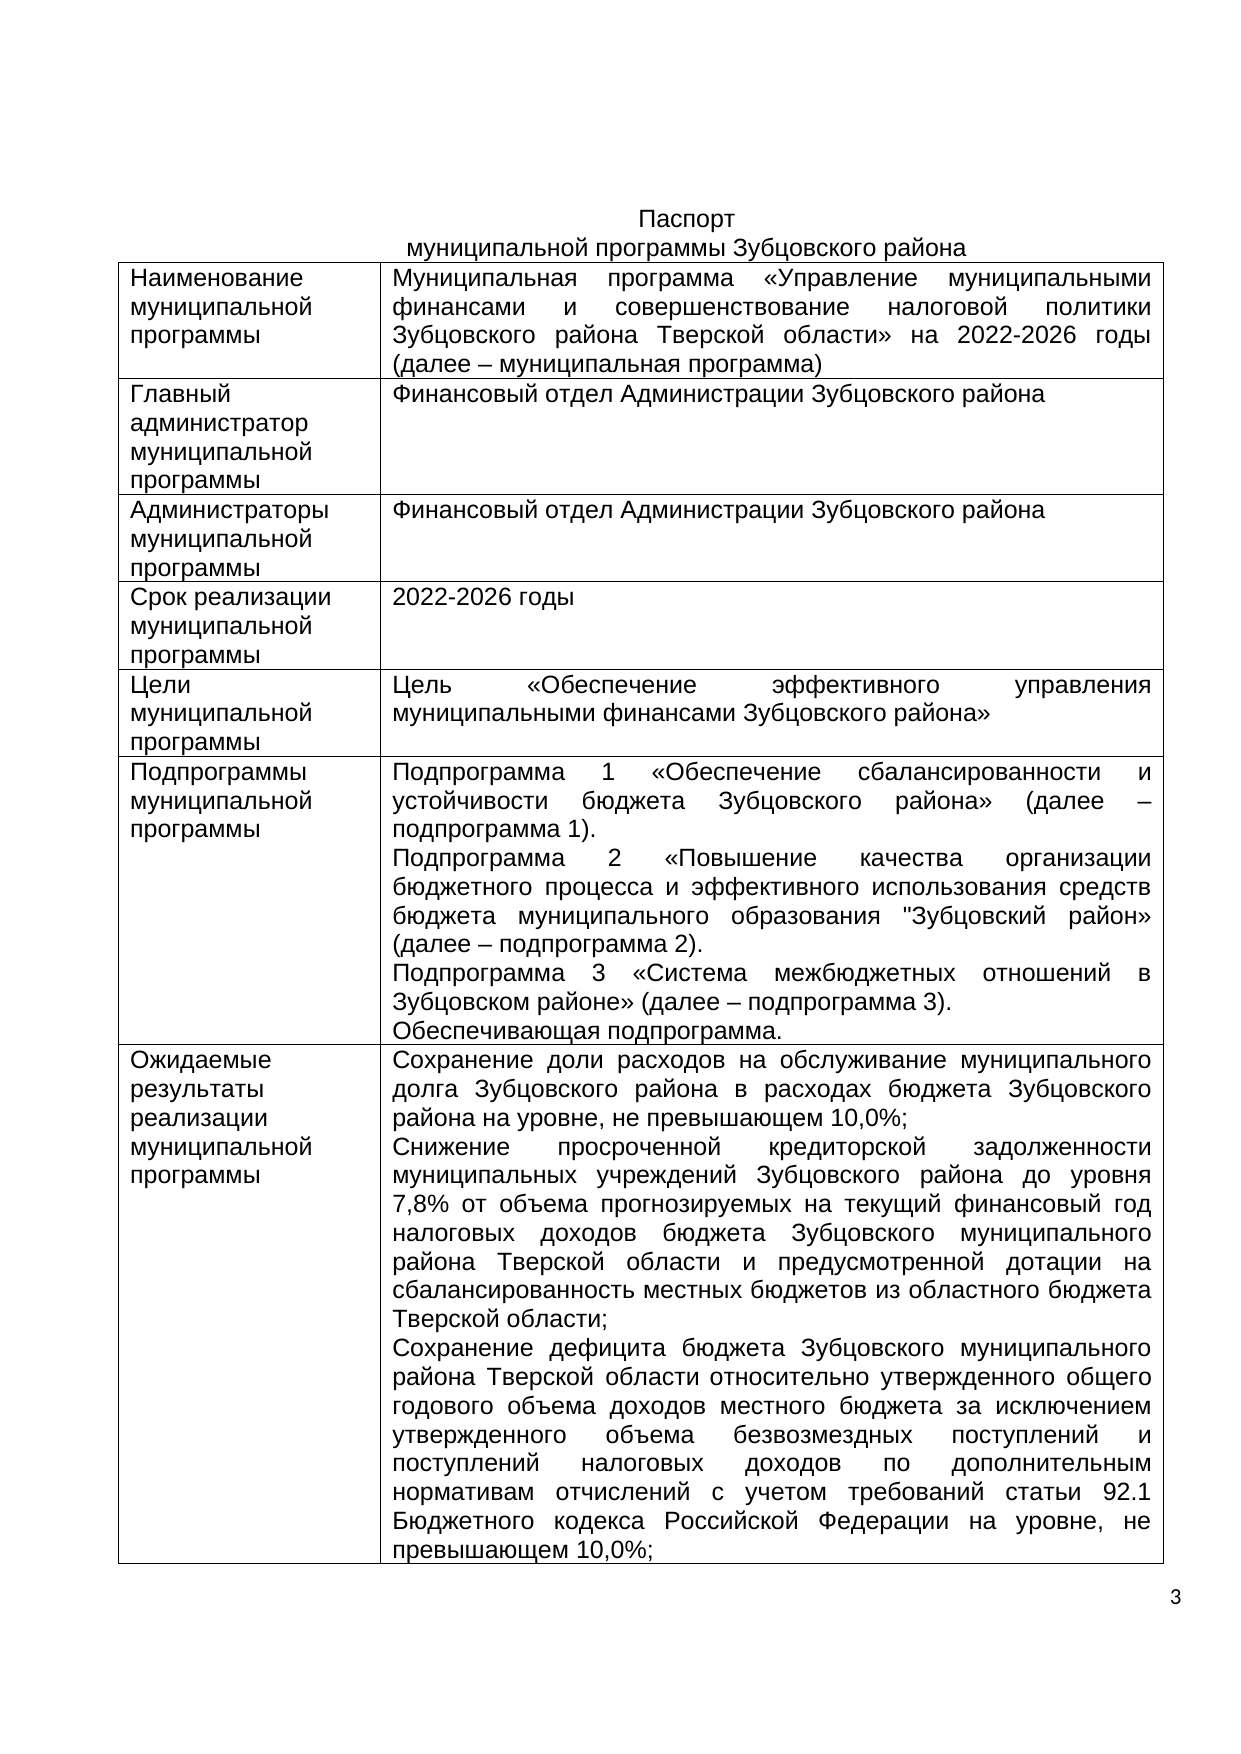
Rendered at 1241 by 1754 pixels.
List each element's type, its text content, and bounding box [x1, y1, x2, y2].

table_cell Подпрограммы муниципальной программы [119, 757, 380, 1044]
table_cell Финансовый отдел Администрации Зубцовского района [381, 379, 1163, 494]
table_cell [381, 1045, 1163, 1563]
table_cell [119, 1045, 380, 1563]
table_header Муниципальная программа «Управление муниципальными финансами и совершенствование налоговой политики Зубцовского района Тверской области» на 2022-2026 годы (далее – муниципальная программа) [381, 263, 1163, 378]
table_cell Цель «Обеспечение эффективного управления муниципальными финансами Зубцовского района» [381, 670, 1163, 756]
table_cell Цели муниципальной программы [119, 670, 380, 756]
table_cell Администраторы муниципальной программы [119, 495, 380, 581]
table_cell Главный администратор муниципальной программы [119, 379, 380, 494]
table_cell Подпрограмма 1 «Обеспечение сбалансированности и устойчивости бюджета Зубцовского района» (далее – подпрограмма 1). Подпрограмма 2 «Повышение качества организации бюджетного процесса и эффективного использования средств бюджета муниципального образования "Зубцовский район» (далее – подпрограмма 2). Подпрограмма 3 «Система межбюджетных отношений в Зубцовском районе» (далее – подпрограмма 3). Обеспечивающая подпрограмма. [381, 757, 1163, 1044]
table_cell Финансовый отдел Администрации Зубцовского района [381, 495, 1163, 581]
text муниципальной программы Зубцовского района [118, 233, 1181, 262]
table_cell 2022-2026 годы [381, 582, 1163, 668]
table_cell Срок реализации муниципальной программы [119, 582, 380, 668]
table_header Наименование муниципальной программы [119, 263, 380, 378]
text Паспорт [118, 204, 1181, 233]
